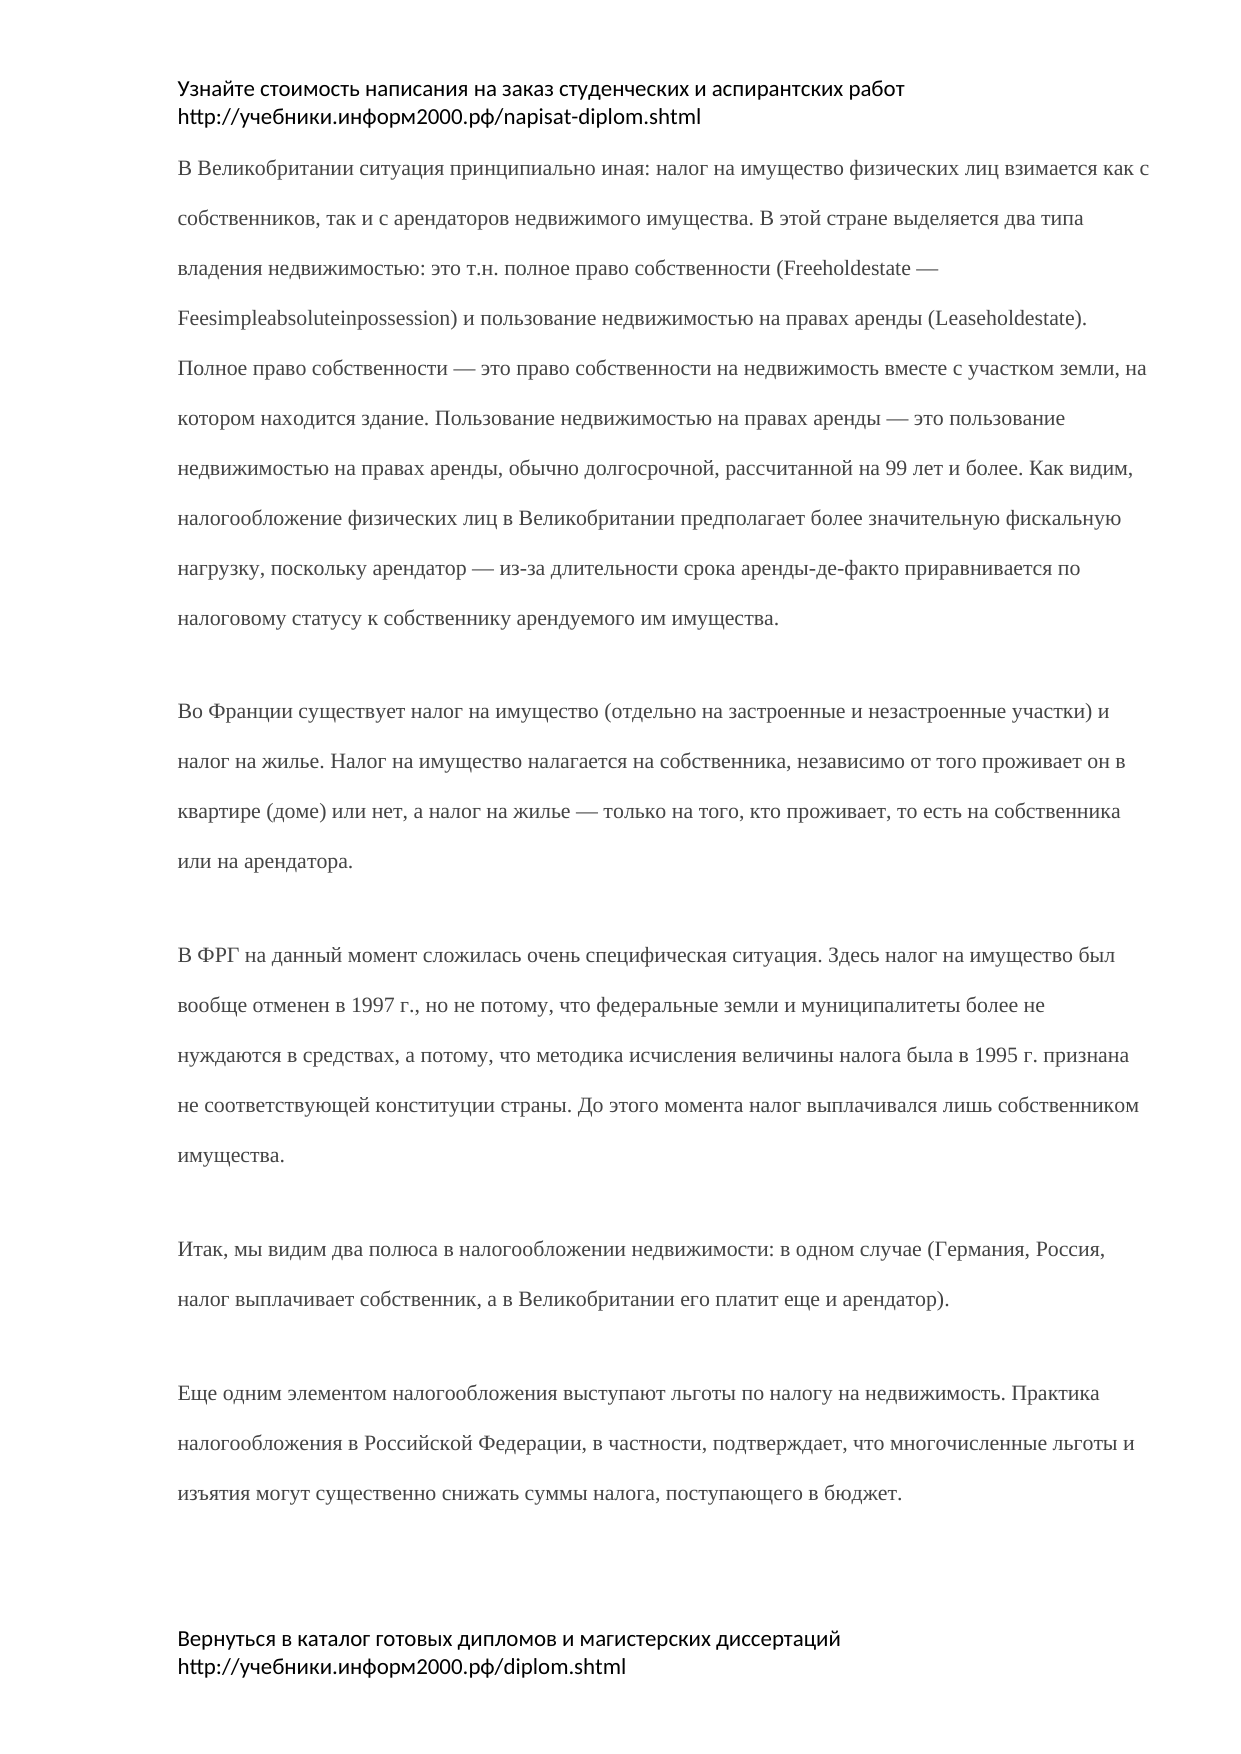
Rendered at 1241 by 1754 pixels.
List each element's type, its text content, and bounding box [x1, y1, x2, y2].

text Еще одним элементом налогообложения выступают льготы по налогу на недвижимость. Практика налогообложения в Российской Федерации, в частности, подтверждает, что многочисленные льготы и изъятия могут существенно снижать суммы налога, поступающего в бюджет. [177, 1355, 1152, 1505]
text Итак, мы видим два полюса в налогообложении недвижимости: в одном случае (Германия, Россия, налог выплачивает собственник, а в Великобритании его платит еще и арендатор). [177, 1211, 1152, 1311]
text В ФРГ на данный момент сложилась очень специфическая ситуация. Здесь налог на имущество был вообще отменен в 1997 г., но не потому, что федеральные земли и муниципалитеты более не нуждаются в средствах, а потому, что методика исчисления величины налога была в 1995 г. признана не соответствующей конституции страны. До этого момента налог выплачивался лишь собственником имущества. [177, 917, 1152, 1167]
text Во Франции существует налог на имущество (отдельно на застроенные и незастроенные участки) и налог на жилье. Налог на имущество налагается на собственника, независимо от того проживает он в квартире (доме) или нет, а налог на жилье — только на того, кто проживает, то есть на собственника или на арендатора. [177, 673, 1152, 873]
text В Великобритании ситуация принципиально иная: налог на имущество физических лиц взимается как с собственников, так и с арендаторов недвижимого имущества. В этой стране выделяется два типа владения недвижимостью: это т.н. полное право собственности (Freeholdestate — Feesimpleabsoluteinpossession) и пользование недвижимостью на правах аренды (Leaseholdestate). Полное право собственности — это право собственности на недвижимость вместе с участком земли, на котором находится здание. Пользование недвижимостью на правах аренды — это пользование недвижимостью на правах аренды, обычно долгосрочной, рассчитанной на 99 лет и более. Как видим, налогообложение физических лиц в Великобритании предполагает более значительную фискальную нагрузку, поскольку арендатор — из-за длительности срока аренды-де-факто приравнивается по налоговому статусу к собственнику арендуемого им имущества. [177, 130, 1152, 630]
